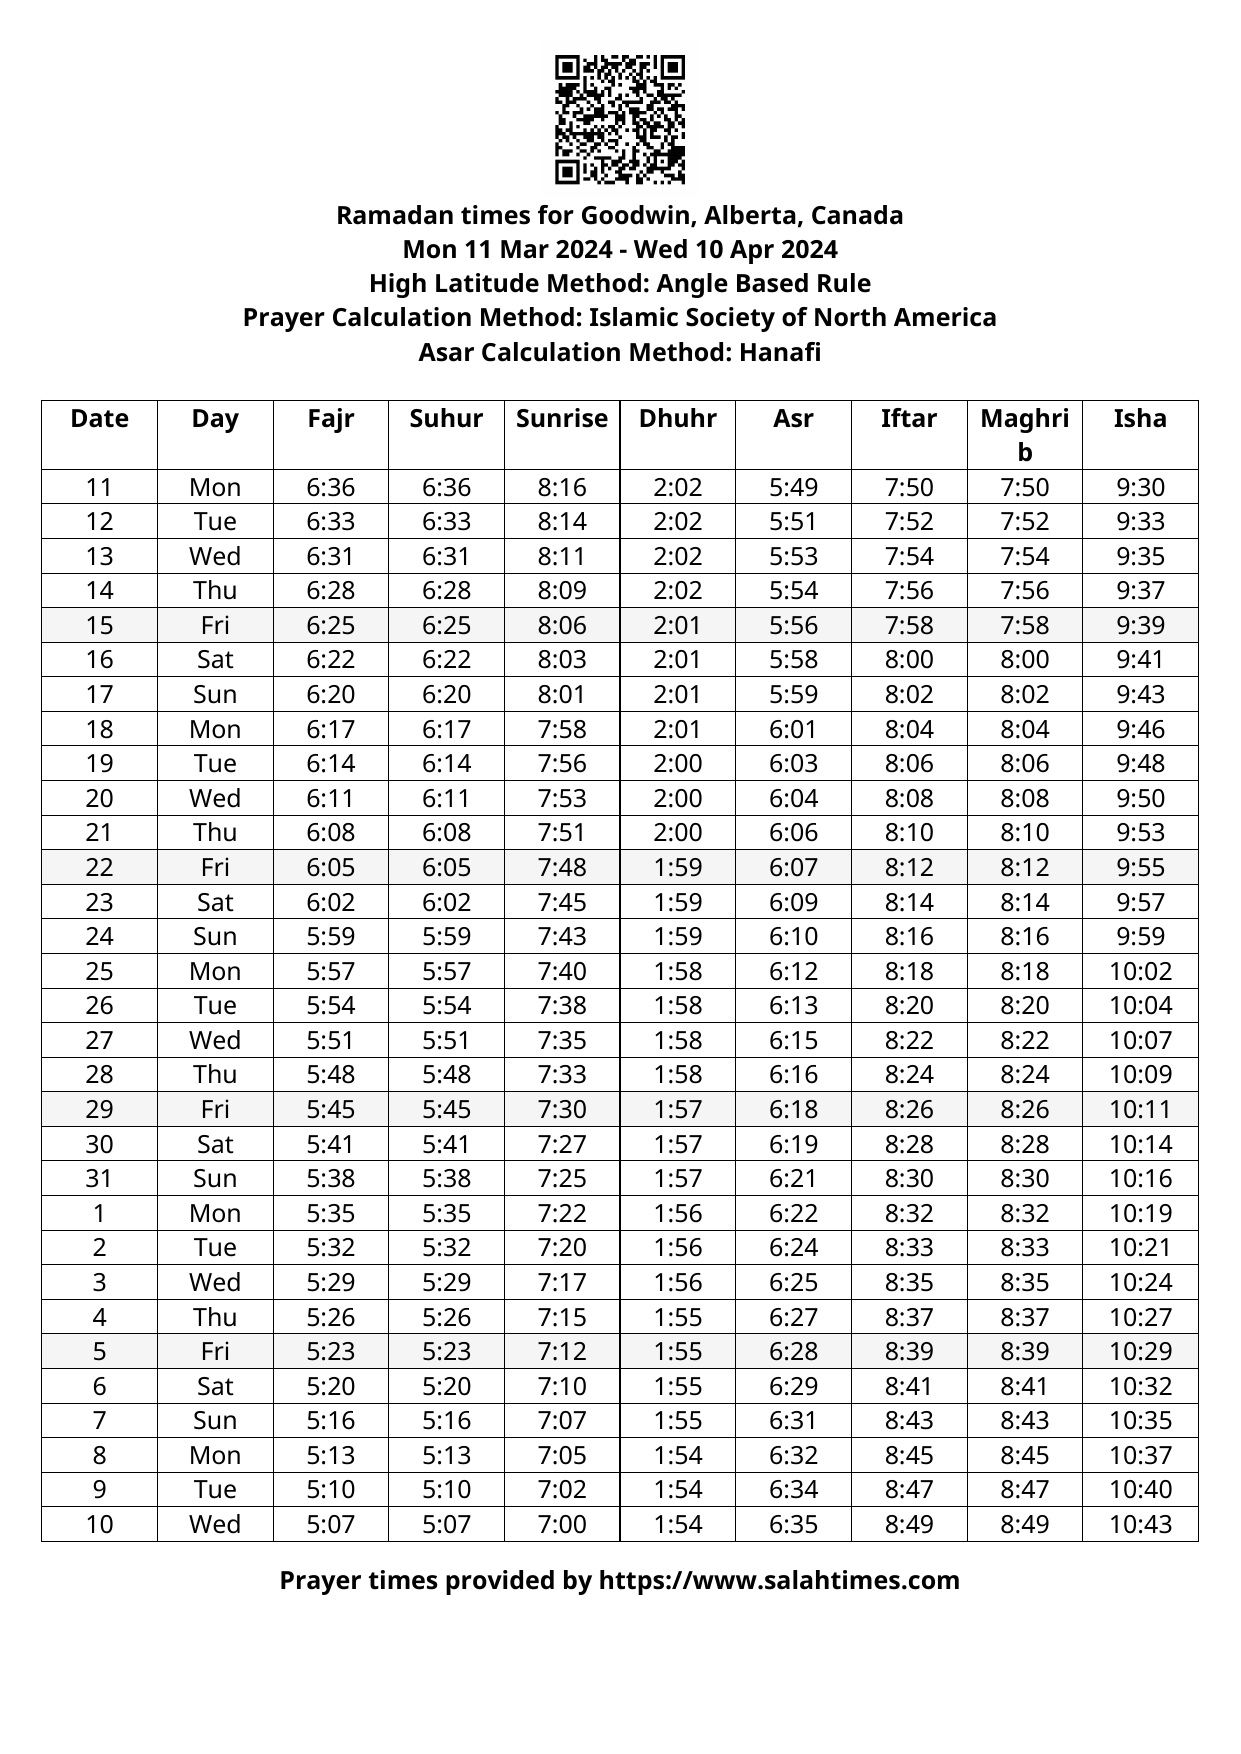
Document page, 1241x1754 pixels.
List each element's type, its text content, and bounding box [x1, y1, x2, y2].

table_cell 2:02 [621, 539, 735, 572]
table_cell Tue [158, 1473, 273, 1506]
table_cell 9:59 [1083, 919, 1198, 953]
table_cell 6:22 [736, 1196, 851, 1229]
table_cell 8:35 [968, 1265, 1082, 1299]
table_cell 6:36 [274, 470, 388, 503]
table_cell 5:57 [389, 954, 504, 987]
table_cell 10:40 [1083, 1473, 1198, 1506]
table_cell 8:32 [968, 1196, 1082, 1229]
table_cell 5:58 [736, 643, 851, 676]
table_cell 26 [42, 989, 157, 1022]
table_cell 6:21 [736, 1161, 851, 1195]
table_cell 10:07 [1083, 1023, 1198, 1057]
table_cell 11 [42, 470, 157, 503]
table_cell 8:43 [852, 1404, 967, 1437]
table_cell 9:55 [1083, 850, 1198, 884]
table_cell Thu [158, 1300, 273, 1333]
table_cell 8:00 [852, 643, 967, 676]
table_cell Mon [158, 1438, 273, 1472]
table_header Isha [1083, 401, 1198, 469]
table_cell 6:12 [736, 954, 851, 987]
table_cell 9:57 [1083, 885, 1198, 918]
table_cell 21 [42, 816, 157, 849]
table_header Asr [736, 401, 851, 469]
table_cell 8:39 [968, 1334, 1082, 1368]
table_cell 1:57 [621, 1161, 735, 1195]
table_cell 10 [42, 1507, 157, 1541]
table_cell 10:02 [1083, 954, 1198, 987]
table_cell 9:35 [1083, 539, 1198, 572]
table_cell 16 [42, 643, 157, 676]
table_cell 9:41 [1083, 643, 1198, 676]
table_cell 7:12 [505, 1334, 619, 1368]
table_cell 9:50 [1083, 781, 1198, 814]
table_cell 8:14 [968, 885, 1082, 918]
table_cell 6:29 [736, 1369, 851, 1402]
table_cell 2:00 [621, 816, 735, 849]
table_cell 1:58 [621, 954, 735, 987]
table_cell 22 [42, 850, 157, 884]
table_cell 6:31 [736, 1404, 851, 1437]
table_cell 8:33 [852, 1231, 967, 1264]
table_cell 8:49 [852, 1507, 967, 1541]
table_cell 5:20 [389, 1369, 504, 1402]
table_cell Sun [158, 1161, 273, 1195]
table_cell 8:06 [968, 746, 1082, 780]
table_cell 10:09 [1083, 1058, 1198, 1091]
table_cell 1:54 [621, 1473, 735, 1506]
table_cell 6:28 [389, 574, 504, 607]
table_cell 5 [42, 1334, 157, 1368]
table_cell 7:51 [505, 816, 619, 849]
table_cell 6:33 [389, 504, 504, 538]
table_cell 8:28 [852, 1127, 967, 1160]
table_cell 7:58 [968, 608, 1082, 642]
table_cell 7:38 [505, 989, 619, 1022]
table_cell 8:04 [968, 712, 1082, 745]
table_cell 1:57 [621, 1092, 735, 1126]
table_cell 8:30 [852, 1161, 967, 1195]
table_cell Sun [158, 919, 273, 953]
table_cell 6:03 [736, 746, 851, 780]
table_cell 8:28 [968, 1127, 1082, 1160]
table_cell 5:32 [274, 1231, 388, 1264]
table_cell Sun [158, 1404, 273, 1437]
table_cell 8:41 [968, 1369, 1082, 1402]
table_cell 7 [42, 1404, 157, 1437]
table_cell 5:35 [274, 1196, 388, 1229]
table_header Iftar [852, 401, 967, 469]
table_cell 8:04 [852, 712, 967, 745]
table_cell 7:25 [505, 1161, 619, 1195]
text High Latitude Method: Angle Based Rule [42, 266, 1198, 300]
text Ramadan times for Goodwin, Alberta, Canada [42, 198, 1198, 232]
table_cell 5:56 [736, 608, 851, 642]
table_cell 6:20 [389, 677, 504, 711]
table_cell 8:16 [505, 470, 619, 503]
table_cell 6:32 [736, 1438, 851, 1472]
table_cell 8:24 [852, 1058, 967, 1091]
table_cell Tue [158, 1231, 273, 1264]
table_cell 6:11 [274, 781, 388, 814]
picture [542, 41, 699, 198]
table_header Dhuhr [621, 401, 735, 469]
table_cell 5:51 [274, 1023, 388, 1057]
table_cell 6:31 [389, 539, 504, 572]
table_cell 7:00 [505, 1507, 619, 1541]
table_cell 5:41 [389, 1127, 504, 1160]
table_cell 6:25 [274, 608, 388, 642]
table_cell Sat [158, 1127, 273, 1160]
table_cell 4 [42, 1300, 157, 1333]
table_cell 1:54 [621, 1507, 735, 1541]
table_cell 2:01 [621, 643, 735, 676]
table_cell 7:54 [852, 539, 967, 572]
table_cell 27 [42, 1023, 157, 1057]
text Asar Calculation Method: Hanafi [42, 334, 1198, 368]
table_cell 7:45 [505, 885, 619, 918]
table_cell 5:29 [389, 1265, 504, 1299]
table_cell 6:08 [389, 816, 504, 849]
table_cell 2:02 [621, 470, 735, 503]
table_cell 7:35 [505, 1023, 619, 1057]
table_cell 6:22 [274, 643, 388, 676]
table_cell 7:27 [505, 1127, 619, 1160]
table_cell 5:41 [274, 1127, 388, 1160]
table_cell 7:52 [968, 504, 1082, 538]
table_cell Tue [158, 504, 273, 538]
table_cell 28 [42, 1058, 157, 1091]
table_cell Sun [158, 677, 273, 711]
table_cell 1:59 [621, 885, 735, 918]
table_cell 12 [42, 504, 157, 538]
table_cell 8:41 [852, 1369, 967, 1402]
table_cell 8:18 [968, 954, 1082, 987]
table_cell 5:45 [274, 1092, 388, 1126]
text Mon 11 Mar 2024 - Wed 10 Apr 2024 [42, 232, 1198, 266]
table_cell 1:55 [621, 1334, 735, 1368]
table_cell 8:45 [968, 1438, 1082, 1472]
table_cell 7:50 [852, 470, 967, 503]
table_cell 6:01 [736, 712, 851, 745]
table_cell Sat [158, 643, 273, 676]
table_cell 7:56 [852, 574, 967, 607]
table_cell Fri [158, 1334, 273, 1368]
table_cell 5:23 [274, 1334, 388, 1368]
table_cell 8:37 [968, 1300, 1082, 1333]
table_cell 5:07 [389, 1507, 504, 1541]
table_cell Thu [158, 574, 273, 607]
table_cell 6:25 [389, 608, 504, 642]
table_cell Tue [158, 746, 273, 780]
table_cell 2 [42, 1231, 157, 1264]
table_cell 1:59 [621, 850, 735, 884]
table_cell 6:33 [274, 504, 388, 538]
table_cell 7:43 [505, 919, 619, 953]
table_cell 24 [42, 919, 157, 953]
table_cell 5:16 [274, 1404, 388, 1437]
table_cell 1:58 [621, 1058, 735, 1091]
table_cell 2:00 [621, 746, 735, 780]
table_cell Wed [158, 539, 273, 572]
table_cell 6:24 [736, 1231, 851, 1264]
table_cell Tue [158, 989, 273, 1022]
table_cell 6:36 [389, 470, 504, 503]
table_header Sunrise [505, 401, 619, 469]
table_cell 5:13 [389, 1438, 504, 1472]
table_cell 6:17 [389, 712, 504, 745]
table_cell 5:10 [389, 1473, 504, 1506]
table_cell 6:17 [274, 712, 388, 745]
table_cell 10:35 [1083, 1404, 1198, 1437]
table_cell 8:39 [852, 1334, 967, 1368]
table_cell 6:07 [736, 850, 851, 884]
table_cell 5:29 [274, 1265, 388, 1299]
table_cell 6 [42, 1369, 157, 1402]
table_cell Mon [158, 712, 273, 745]
table_cell 29 [42, 1092, 157, 1126]
table_cell 6:11 [389, 781, 504, 814]
table_cell 8:20 [968, 989, 1082, 1022]
table_cell 7:15 [505, 1300, 619, 1333]
table_cell 6:19 [736, 1127, 851, 1160]
table_cell 8:02 [968, 677, 1082, 711]
table_cell 1:55 [621, 1404, 735, 1437]
table_cell 9:30 [1083, 470, 1198, 503]
table_cell Sat [158, 1369, 273, 1402]
table_cell 1:57 [621, 1127, 735, 1160]
table_cell 6:25 [736, 1265, 851, 1299]
table_cell 6:16 [736, 1058, 851, 1091]
table_header Date [42, 401, 157, 469]
table_cell 6:20 [274, 677, 388, 711]
table_cell 8:10 [968, 816, 1082, 849]
table_cell 8:49 [968, 1507, 1082, 1541]
table_cell 6:02 [274, 885, 388, 918]
table_cell 6:31 [274, 539, 388, 572]
table_cell 5:59 [389, 919, 504, 953]
table_cell Wed [158, 781, 273, 814]
table_cell 5:51 [736, 504, 851, 538]
table_cell 1:55 [621, 1369, 735, 1402]
table_cell 8:10 [852, 816, 967, 849]
table_cell 1:56 [621, 1265, 735, 1299]
table_cell 8:26 [968, 1092, 1082, 1126]
table_cell 9 [42, 1473, 157, 1506]
table_cell Thu [158, 816, 273, 849]
table_cell 8:09 [505, 574, 619, 607]
table_cell 6:08 [274, 816, 388, 849]
table_cell 9:48 [1083, 746, 1198, 780]
table_cell Wed [158, 1265, 273, 1299]
table_cell 15 [42, 608, 157, 642]
table_cell 7:56 [505, 746, 619, 780]
text Prayer times provided by https://www.salahtimes.com [42, 1563, 1198, 1597]
table_cell Wed [158, 1507, 273, 1541]
table_cell 2:02 [621, 574, 735, 607]
table_cell 9:53 [1083, 816, 1198, 849]
text Prayer Calculation Method: Islamic Society of North America [42, 300, 1198, 334]
table_cell 8:32 [852, 1196, 967, 1229]
table_cell 7:20 [505, 1231, 619, 1264]
table_cell 8:30 [968, 1161, 1082, 1195]
table_cell 8:18 [852, 954, 967, 987]
table_cell 23 [42, 885, 157, 918]
table_cell 8:14 [505, 504, 619, 538]
table_header Maghrib [968, 401, 1082, 469]
table_cell 8:33 [968, 1231, 1082, 1264]
table_cell Mon [158, 470, 273, 503]
table_cell Wed [158, 1023, 273, 1057]
table_cell 8:47 [968, 1473, 1082, 1506]
table_cell 5:59 [736, 677, 851, 711]
table_cell 8:16 [968, 919, 1082, 953]
table_cell 6:28 [736, 1334, 851, 1368]
table_cell 8:11 [505, 539, 619, 572]
table_cell 5:35 [389, 1196, 504, 1229]
table_cell 6:22 [389, 643, 504, 676]
table_cell 6:18 [736, 1092, 851, 1126]
table_cell 8:43 [968, 1404, 1082, 1437]
table_cell 8:45 [852, 1438, 967, 1472]
table_cell 7:10 [505, 1369, 619, 1402]
table_cell 5:13 [274, 1438, 388, 1472]
table_cell 1:56 [621, 1231, 735, 1264]
table_cell 13 [42, 539, 157, 572]
table_cell 8:24 [968, 1058, 1082, 1091]
table_cell 10:27 [1083, 1300, 1198, 1333]
table_cell 7:05 [505, 1438, 619, 1472]
table_cell Fri [158, 1092, 273, 1126]
table_cell 9:43 [1083, 677, 1198, 711]
table_cell 8:00 [968, 643, 1082, 676]
table_cell 5:48 [389, 1058, 504, 1091]
table_cell 5:51 [389, 1023, 504, 1057]
table_cell 6:15 [736, 1023, 851, 1057]
table_cell 8:08 [968, 781, 1082, 814]
table_cell 9:39 [1083, 608, 1198, 642]
table_cell 2:01 [621, 677, 735, 711]
table_cell 2:01 [621, 712, 735, 745]
table_cell 5:23 [389, 1334, 504, 1368]
table_cell 7:30 [505, 1092, 619, 1126]
table_header Day [158, 401, 273, 469]
table_cell 8:22 [968, 1023, 1082, 1057]
table_cell 8:06 [852, 746, 967, 780]
table_cell 8:12 [968, 850, 1082, 884]
table_cell 10:37 [1083, 1438, 1198, 1472]
table_cell 10:43 [1083, 1507, 1198, 1541]
table_cell 8:16 [852, 919, 967, 953]
table_cell 8:08 [852, 781, 967, 814]
table_cell 10:21 [1083, 1231, 1198, 1264]
table_cell 10:16 [1083, 1161, 1198, 1195]
table_cell 30 [42, 1127, 157, 1160]
table_cell 6:02 [389, 885, 504, 918]
table_cell 6:27 [736, 1300, 851, 1333]
table_cell 7:48 [505, 850, 619, 884]
table_cell 5:54 [389, 989, 504, 1022]
table_cell 8:01 [505, 677, 619, 711]
table_cell Thu [158, 1058, 273, 1091]
table_cell 5:48 [274, 1058, 388, 1091]
table_cell 5:26 [389, 1300, 504, 1333]
table_cell 8:14 [852, 885, 967, 918]
table_cell 8 [42, 1438, 157, 1472]
table_cell 8:12 [852, 850, 967, 884]
table_cell 9:46 [1083, 712, 1198, 745]
table_cell 6:14 [389, 746, 504, 780]
table_cell 5:57 [274, 954, 388, 987]
table_cell 5:32 [389, 1231, 504, 1264]
table_cell 1:58 [621, 1023, 735, 1057]
table_cell 8:26 [852, 1092, 967, 1126]
table_cell 6:04 [736, 781, 851, 814]
table_cell 1 [42, 1196, 157, 1229]
table_cell 6:35 [736, 1507, 851, 1541]
table_cell 7:54 [968, 539, 1082, 572]
table_cell 1:59 [621, 919, 735, 953]
table_cell 6:13 [736, 989, 851, 1022]
table_cell Fri [158, 850, 273, 884]
table_cell 6:06 [736, 816, 851, 849]
table_cell 5:54 [274, 989, 388, 1022]
table_header Fajr [274, 401, 388, 469]
table_cell 10:19 [1083, 1196, 1198, 1229]
table_cell 9:33 [1083, 504, 1198, 538]
table_cell 5:49 [736, 470, 851, 503]
table_cell 5:59 [274, 919, 388, 953]
table_cell 8:03 [505, 643, 619, 676]
table_cell 14 [42, 574, 157, 607]
table_cell 6:05 [274, 850, 388, 884]
table_cell 2:01 [621, 608, 735, 642]
table_cell 7:17 [505, 1265, 619, 1299]
table_cell 8:22 [852, 1023, 967, 1057]
table_cell 1:55 [621, 1300, 735, 1333]
table_cell 3 [42, 1265, 157, 1299]
table_cell 10:14 [1083, 1127, 1198, 1160]
table_cell 10:32 [1083, 1369, 1198, 1402]
table_header Suhur [389, 401, 504, 469]
table_cell 6:14 [274, 746, 388, 780]
table_cell 7:40 [505, 954, 619, 987]
table_cell 6:28 [274, 574, 388, 607]
table_cell 8:20 [852, 989, 967, 1022]
table_cell 19 [42, 746, 157, 780]
table_cell 7:02 [505, 1473, 619, 1506]
table_cell 5:38 [274, 1161, 388, 1195]
table_cell 6:05 [389, 850, 504, 884]
table_cell 10:24 [1083, 1265, 1198, 1299]
table_cell 9:37 [1083, 574, 1198, 607]
table_cell 2:00 [621, 781, 735, 814]
table_cell 5:54 [736, 574, 851, 607]
table_cell 7:22 [505, 1196, 619, 1229]
table_cell 18 [42, 712, 157, 745]
table_cell 5:10 [274, 1473, 388, 1506]
table_cell 25 [42, 954, 157, 987]
table_cell 5:45 [389, 1092, 504, 1126]
table_cell 7:33 [505, 1058, 619, 1091]
table_cell 8:37 [852, 1300, 967, 1333]
table_cell 5:26 [274, 1300, 388, 1333]
table_cell 7:52 [852, 504, 967, 538]
table_cell 2:02 [621, 504, 735, 538]
table_cell 10:04 [1083, 989, 1198, 1022]
table_cell Sat [158, 885, 273, 918]
table_cell 8:06 [505, 608, 619, 642]
table_cell Mon [158, 1196, 273, 1229]
table_cell 20 [42, 781, 157, 814]
table_cell 7:58 [505, 712, 619, 745]
table_cell 8:35 [852, 1265, 967, 1299]
table_cell 7:50 [968, 470, 1082, 503]
table_cell 6:09 [736, 885, 851, 918]
table_cell 7:53 [505, 781, 619, 814]
table_cell 7:58 [852, 608, 967, 642]
table_cell 10:11 [1083, 1092, 1198, 1126]
table_cell 6:10 [736, 919, 851, 953]
table_cell 10:29 [1083, 1334, 1198, 1368]
table_cell 8:47 [852, 1473, 967, 1506]
table_cell 8:02 [852, 677, 967, 711]
table_cell Fri [158, 608, 273, 642]
table_cell 7:07 [505, 1404, 619, 1437]
table_cell 7:56 [968, 574, 1082, 607]
table_cell 17 [42, 677, 157, 711]
table_cell 1:56 [621, 1196, 735, 1229]
table_cell Mon [158, 954, 273, 987]
table_cell 5:38 [389, 1161, 504, 1195]
table_cell 5:20 [274, 1369, 388, 1402]
table_cell 5:16 [389, 1404, 504, 1437]
table_cell 31 [42, 1161, 157, 1195]
table_cell 5:53 [736, 539, 851, 572]
table_cell 5:07 [274, 1507, 388, 1541]
table_cell 1:54 [621, 1438, 735, 1472]
table_cell 6:34 [736, 1473, 851, 1506]
table_cell 1:58 [621, 989, 735, 1022]
